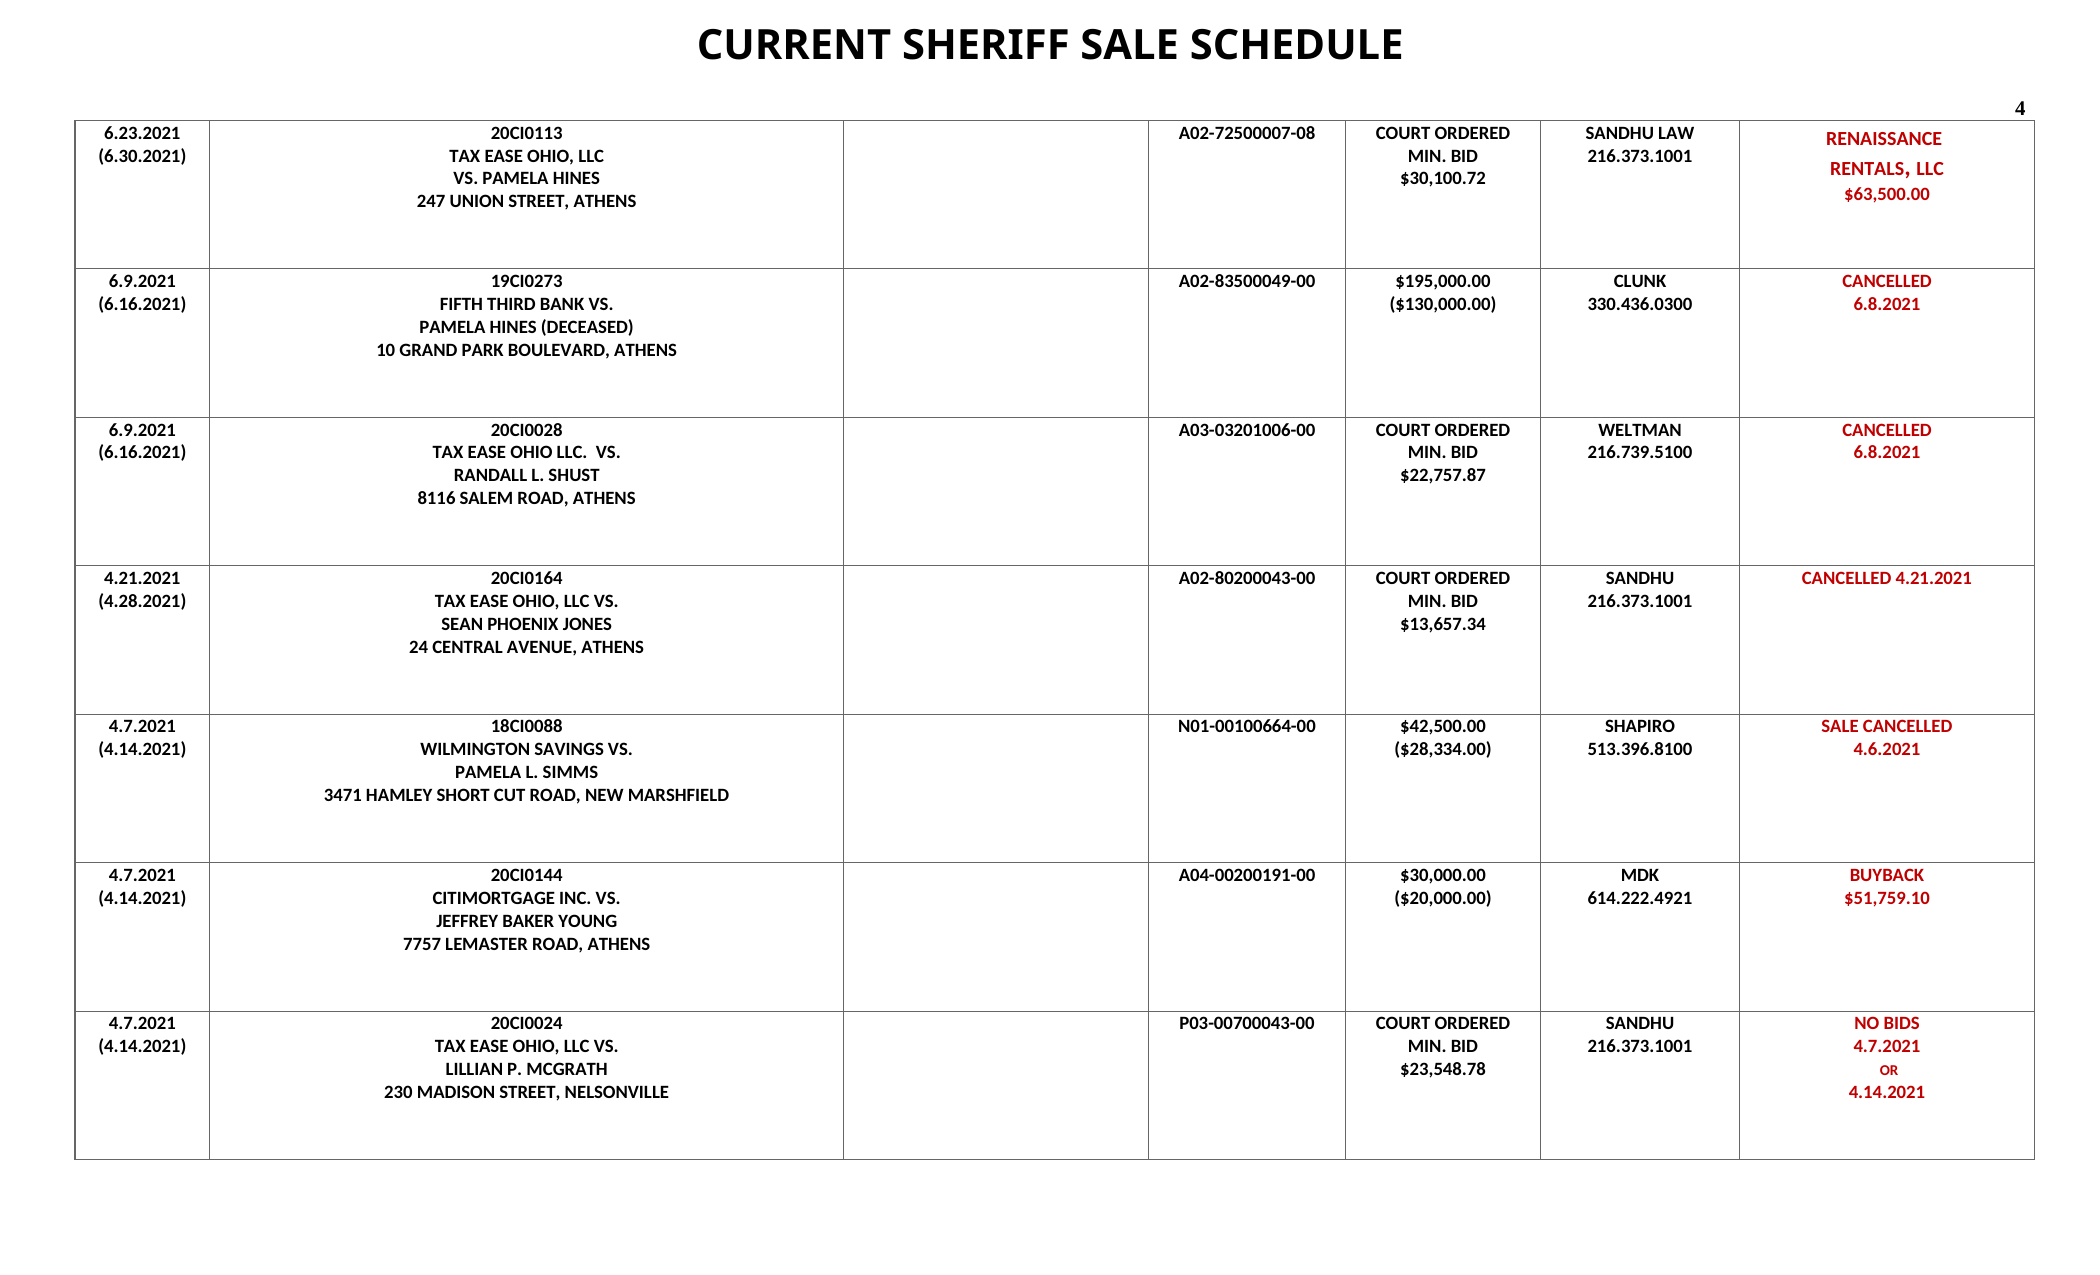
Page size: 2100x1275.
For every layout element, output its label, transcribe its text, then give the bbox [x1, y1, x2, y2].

table_cell CANCELLED 6.8.2021 [1740, 269, 2034, 417]
table_cell [844, 715, 1148, 862]
table_cell CANCELLED 4.21.2021 [1740, 566, 2034, 714]
table_cell 6.9.2021 (6.16.2021) [76, 269, 209, 417]
table_cell A02-80200043-00 [1149, 566, 1345, 714]
table_cell A03-03201006-00 [1149, 418, 1345, 565]
table_cell [844, 121, 1148, 268]
table_cell 6.9.2021 (6.16.2021) [76, 418, 209, 565]
table_cell SALE CANCELLED 4.6.2021 [1740, 715, 2034, 862]
table_cell 6.23.2021 (6.30.2021) [76, 121, 209, 268]
table_cell 20CI0024 TAX EASE OHIO, LLC VS. LILLIAN P. MCGRATH 230 MADISON STREET, NELSONVILLE [210, 1012, 843, 1159]
table_cell 20CI0164 TAX EASE OHIO, LLC VS. SEAN PHOENIX JONES 24 CENTRAL AVENUE, ATHENS [210, 566, 843, 714]
table_cell [844, 1012, 1148, 1159]
table_cell 4.7.2021 (4.14.2021) [76, 863, 209, 1011]
table_cell [844, 566, 1148, 714]
table_cell 4.7.2021 (4.14.2021) [76, 715, 209, 862]
table_cell MDK 614.222.4921 [1541, 863, 1739, 1011]
table_cell P03-00700043-00 [1149, 1012, 1345, 1159]
table_cell COURT ORDERED MIN. BID $30,100.72 [1346, 121, 1540, 268]
table_cell NO BIDS 4.7.2021 or 4.14.2021 [1740, 1012, 2034, 1159]
table_cell 20CI0144 CITIMORTGAGE INC. VS. JEFFREY BAKER YOUNG 7757 LEMASTER ROAD, ATHENS [210, 863, 843, 1011]
table_cell N01-00100664-00 [1149, 715, 1345, 862]
table_cell COURT ORDERED MIN. BID $23,548.78 [1346, 1012, 1540, 1159]
table_cell A02-83500049-00 [1149, 269, 1345, 417]
table_cell A04-00200191-00 [1149, 863, 1345, 1011]
table_cell [844, 269, 1148, 417]
table_cell SHAPIRO 513.396.8100 [1541, 715, 1739, 862]
table_cell 20CI0028 TAX EASE OHIO LLC. VS. RANDALL L. SHUST 8116 SALEM ROAD, ATHENS [210, 418, 843, 565]
table_cell WELTMAN 216.739.5100 [1541, 418, 1739, 565]
table_cell [844, 863, 1148, 1011]
table_cell 18CI0088 WILMINGTON SAVINGS VS. PAMELA L. SIMMS 3471 HAMLEY SHORT CUT ROAD, NEW MARSHFIELD [210, 715, 843, 862]
table_cell A02-72500007-08 [1149, 121, 1345, 268]
table_cell CLUNK 330.436.0300 [1541, 269, 1739, 417]
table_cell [76, 1012, 209, 1159]
table_cell SANDHU LAW 216.373.1001 [1541, 121, 1739, 268]
table_cell CANCELLED 6.8.2021 [1740, 418, 2034, 565]
table_cell [844, 418, 1148, 565]
table_cell COURT ORDERED MIN. BID $13,657.34 [1346, 566, 1540, 714]
table_cell COURT ORDERED MIN. BID $22,757.87 [1346, 418, 1540, 565]
table_cell $30,000.00 ($20,000.00) [1346, 863, 1540, 1011]
table_cell SANDHU 216.373.1001 [1541, 566, 1739, 714]
table_cell 4.21.2021 (4.28.2021) [76, 566, 209, 714]
table_cell 20CI0113 TAX EASE OHIO, LLC VS. PAMELA HINES 247 UNION STREET, ATHENS [210, 121, 843, 268]
table_cell SANDHU 216.373.1001 [1541, 1012, 1739, 1159]
table_cell $195,000.00 ($130,000.00) [1346, 269, 1540, 417]
table_cell $42,500.00 ($28,334.00) [1346, 715, 1540, 862]
table_cell renaissance rentals, llc $63,500.00 [1740, 121, 2034, 268]
table_cell 19CI0273 FIFTH THIRD BANK VS. PAMELA HINES (DECEASED) 10 GRAND PARK BOULEVARD, ATHENS [210, 269, 843, 417]
table_cell BUYBACK $51,759.10 [1740, 863, 2034, 1011]
